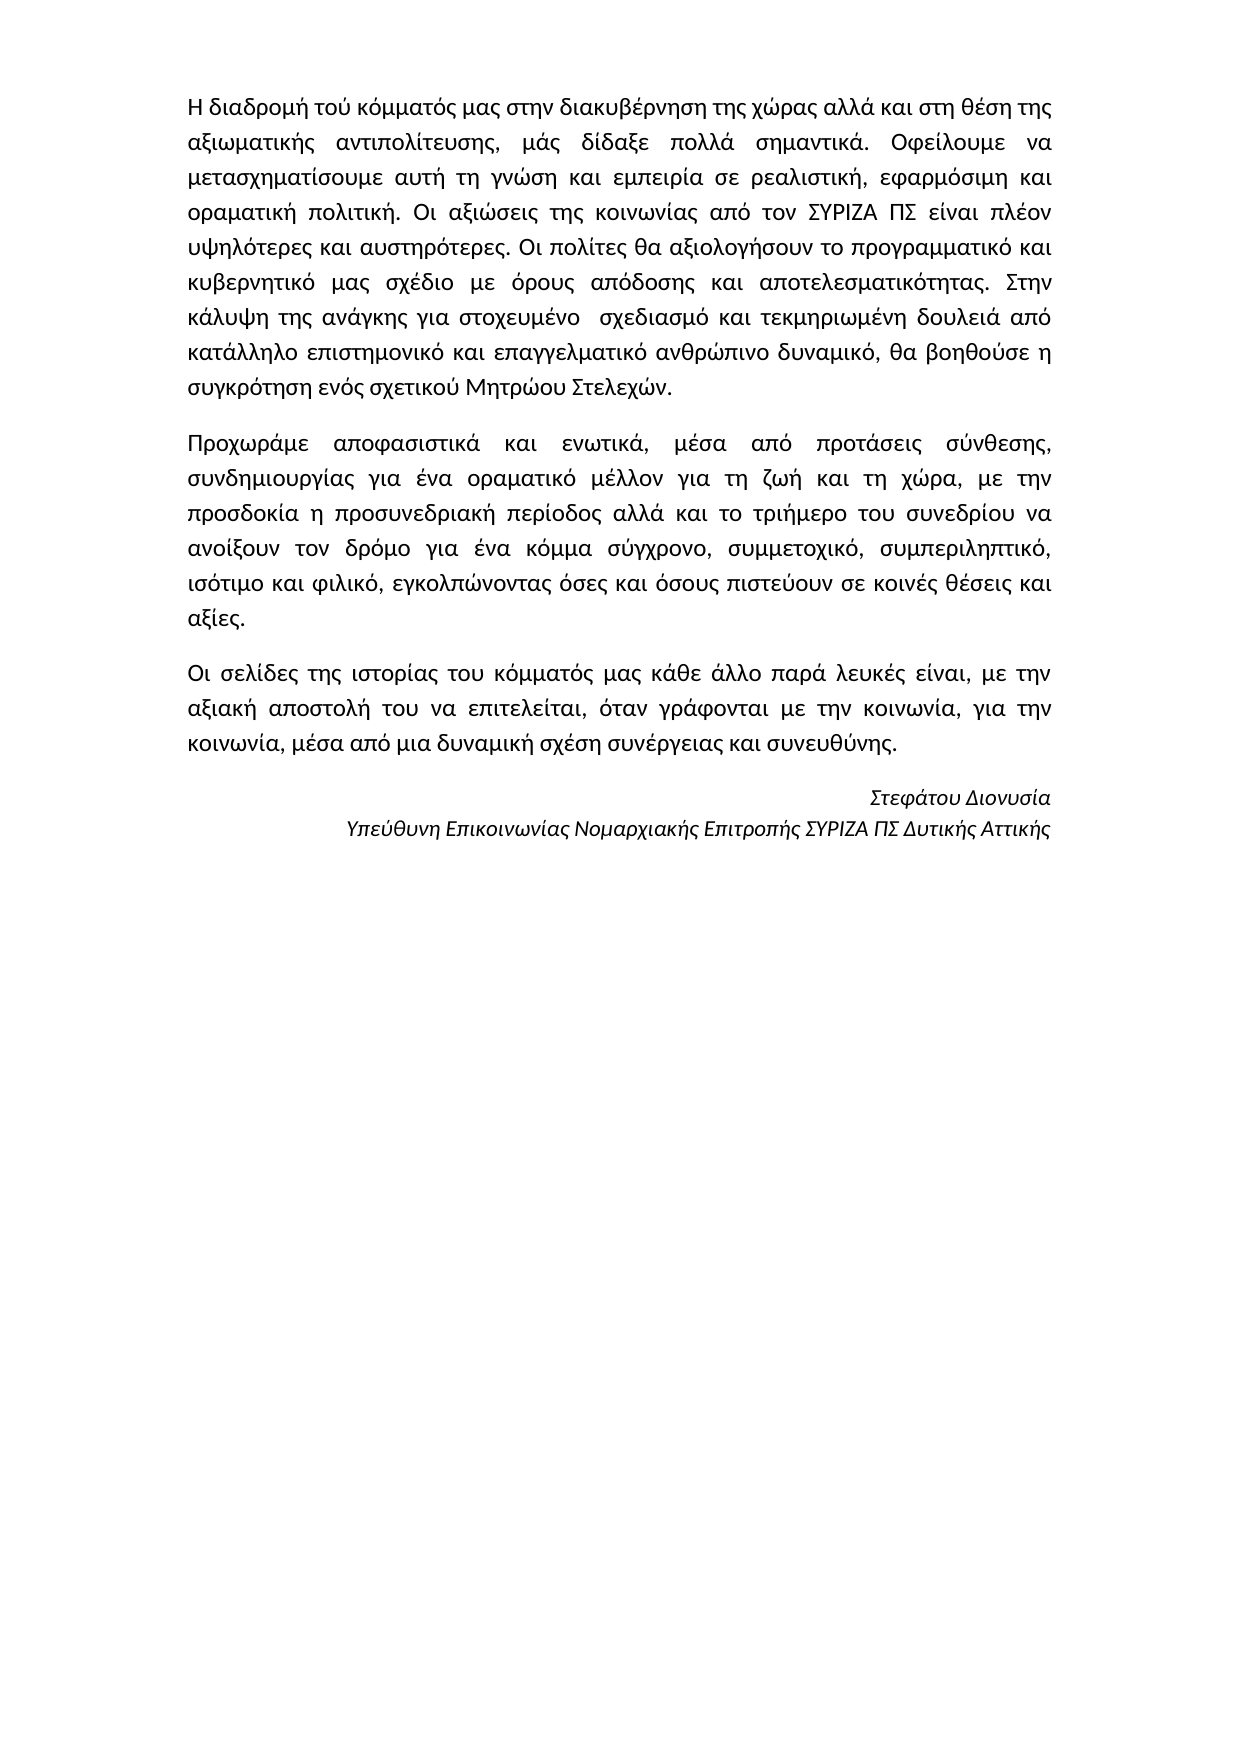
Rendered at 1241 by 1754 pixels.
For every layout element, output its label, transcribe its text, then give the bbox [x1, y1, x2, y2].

text Προχωράμε αποφασιστικά και ενωτικά, μέσα από προτάσεις σύνθεσης, συνδημιουργίας για ένα οραματικό μέλλον για τη ζωή και τη χώρα, με την προσδοκία η προσυνεδριακή περίοδος αλλά και το τριήμερο του συνεδρίου να ανοίξουν τον δρόμο για ένα κόμμα σύγχρονο, συμμετοχικό, συμπεριληπτικό, ισότιμο και φιλικό, εγκολπώνοντας όσες και όσους πιστεύουν σε κοινές θέσεις και αξίες. [187, 427, 1053, 632]
text Οι σελίδες της ιστορίας του κόμματός μας κάθε άλλο παρά λευκές είναι, με την αξιακή αποστολή του να επιτελείται, όταν γράφονται με την κοινωνία, για την κοινωνία, μέσα από μια δυναμική σχέση συνέργειας και συνευθύνης. [187, 658, 1053, 758]
text Υπεύθυνη Επικοινωνίας Νομαρχιακής Επιτροπής ΣΥΡΙΖΑ ΠΣ Δυτικής Αττικής [187, 814, 1053, 842]
text Στεφάτου Διονυσία [187, 783, 1053, 811]
text Η διαδρομή τού κόμματός μας στην διακυβέρνηση της χώρας αλλά και στη θέση της αξιωματικής αντιπολίτευσης, μάς δίδαξε πολλά σημαντικά. Οφείλουμε να μετασχηματίσουμε αυτή τη γνώση και εμπειρία σε ρεαλιστική, εφαρμόσιμη και οραματική πολιτική. Οι αξιώσεις της κοινωνίας από τον ΣΥΡΙΖΑ ΠΣ είναι πλέον υψηλότερες και αυστηρότερες. Οι πολίτες θα αξιολογήσουν το προγραμματικό και κυβερνητικό μας σχέδιο με όρους απόδοσης και αποτελεσματικότητας. Στην κάλυψη της ανάγκης για στοχευμένο σχεδιασμό και τεκμηριωμένη δουλειά από κατάλληλο επιστημονικό και επαγγελματικό ανθρώπινο δυναμικό, θα βοηθούσε η συγκρότηση ενός σχετικού Μητρώου Στελεχών. [187, 91, 1053, 401]
